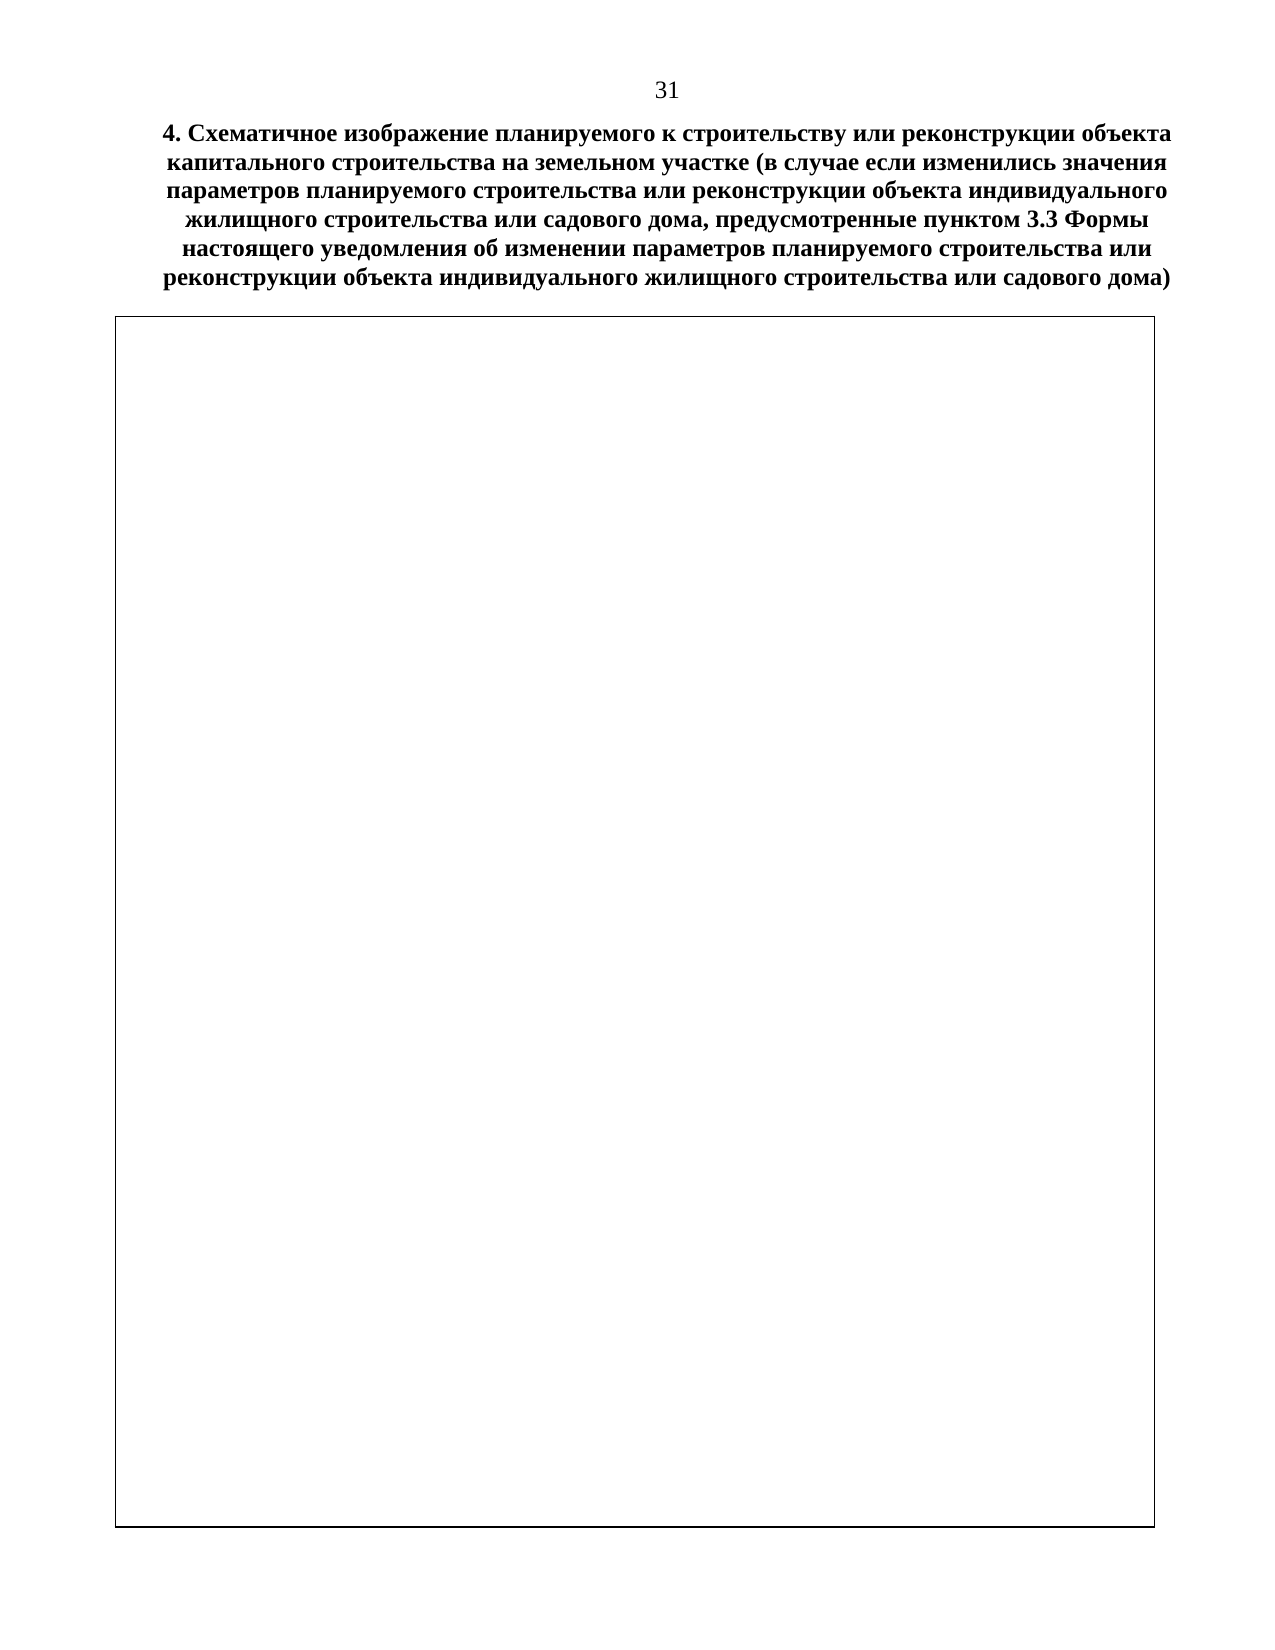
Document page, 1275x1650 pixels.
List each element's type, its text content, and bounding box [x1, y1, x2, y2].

table_header [116, 317, 1154, 1526]
text 4. Схематичное изображение планируемого к строительству или реконструкции объекта капитального строительства на земельном участке (в случае если изменились значения параметров планируемого строительства или реконструкции объекта индивидуального жилищного строительства или садового дома, предусмотренные пунктом 3.3 Формы настоящего уведомления об изменении параметров планируемого строительства или реконструкции объекта индивидуального жилищного строительства или садового дома) [118, 118, 1216, 291]
